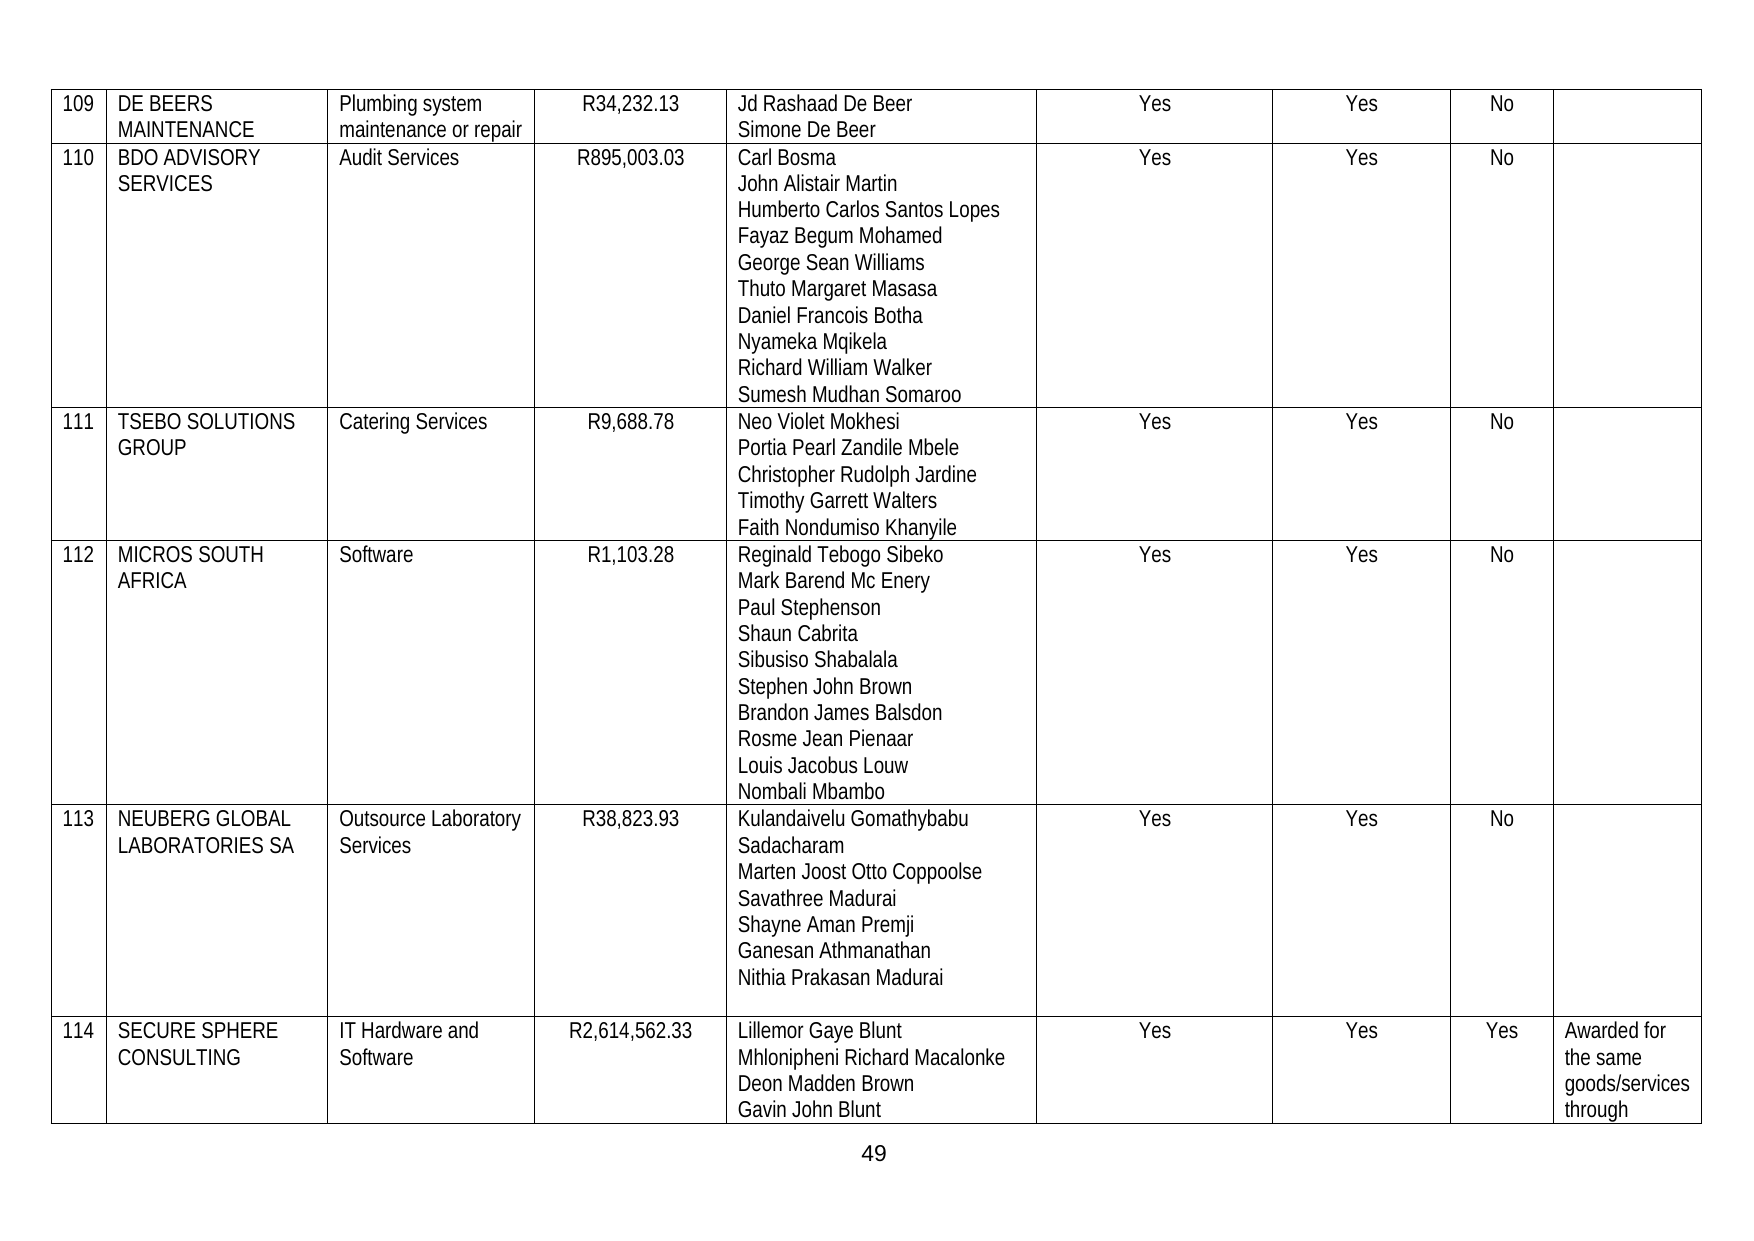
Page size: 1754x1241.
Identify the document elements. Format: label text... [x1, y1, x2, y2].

table_cell [1554, 408, 1701, 540]
table_cell 113 [52, 805, 106, 1016]
table_cell Yes [1037, 408, 1272, 540]
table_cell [727, 1017, 1036, 1123]
table_cell Yes [1037, 1017, 1272, 1123]
table_cell No [1451, 90, 1553, 142]
table_cell Outsource Laboratory Services [328, 805, 534, 1016]
table_cell MICROS SOUTH AFRICA [107, 541, 327, 804]
table_cell R1,103.28 [535, 541, 726, 804]
table_cell No [1451, 805, 1553, 1016]
table_cell Yes [1273, 408, 1450, 540]
table_cell [1554, 144, 1701, 407]
table_cell TSEBO SOLUTIONS GROUP [107, 408, 327, 540]
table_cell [1554, 1017, 1701, 1123]
table_cell Plumbing system maintenance or repair [328, 90, 534, 142]
table_cell No [1451, 408, 1553, 540]
table_cell Jd Rashaad De Beer Simone De Beer [727, 90, 1036, 142]
table_cell Yes [1273, 541, 1450, 804]
table_cell R38,823.93 [535, 805, 726, 1016]
table_cell Reginald Tebogo Sibeko Mark Barend Mc Enery Paul Stephenson Shaun Cabrita Sibusiso Shabalala Stephen John Brown Brandon James Balsdon Rosme Jean Pienaar Louis Jacobus Louw Nombali Mbambo [727, 541, 1036, 804]
table_cell Yes [1273, 805, 1450, 1016]
table_cell R34,232.13 [535, 90, 726, 142]
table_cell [328, 1017, 534, 1123]
table_cell Kulandaivelu Gomathybabu Sadacharam Marten Joost Otto Coppoolse Savathree Madurai Shayne Aman Premji Ganesan Athmanathan Nithia Prakasan Madurai [727, 805, 1036, 1016]
table_cell 111 [52, 408, 106, 540]
table_cell Catering Services [328, 408, 534, 540]
table_cell No [1451, 144, 1553, 407]
table_cell Yes [1273, 90, 1450, 142]
table_cell [1554, 805, 1701, 1016]
table_cell [1554, 541, 1701, 804]
table_cell Yes [1037, 144, 1272, 407]
table_cell R2,614,562.33 [535, 1017, 726, 1123]
table_cell 112 [52, 541, 106, 804]
table_cell R895,003.03 [535, 144, 726, 407]
table_cell [1554, 90, 1701, 142]
table_cell BDO ADVISORY SERVICES [107, 144, 327, 407]
table_cell NEUBERG GLOBAL LABORATORIES SA [107, 805, 327, 1016]
table_cell 110 [52, 144, 106, 407]
table_cell Yes [1037, 805, 1272, 1016]
table_cell 109 [52, 90, 106, 142]
table_cell Yes [1273, 1017, 1450, 1123]
table_cell Audit Services [328, 144, 534, 407]
table_cell R9,688.78 [535, 408, 726, 540]
table_cell Yes [1273, 144, 1450, 407]
table_cell Yes [1451, 1017, 1553, 1123]
table_cell Neo Violet Mokhesi Portia Pearl Zandile Mbele Christopher Rudolph Jardine Timothy Garrett Walters Faith Nondumiso Khanyile [727, 408, 1036, 540]
table_cell Yes [1037, 90, 1272, 142]
table_cell No [1451, 541, 1553, 804]
table_cell DE BEERS MAINTENANCE [107, 90, 327, 142]
table_cell Yes [1037, 541, 1272, 804]
table_cell 114 [52, 1017, 106, 1123]
table_cell Software [328, 541, 534, 804]
table_cell Carl Bosma John Alistair Martin Humberto Carlos Santos Lopes Fayaz Begum Mohamed George Sean Williams Thuto Margaret Masasa Daniel Francois Botha Nyameka Mqikela Richard William Walker Sumesh Mudhan Somaroo [727, 144, 1036, 407]
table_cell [107, 1017, 327, 1123]
